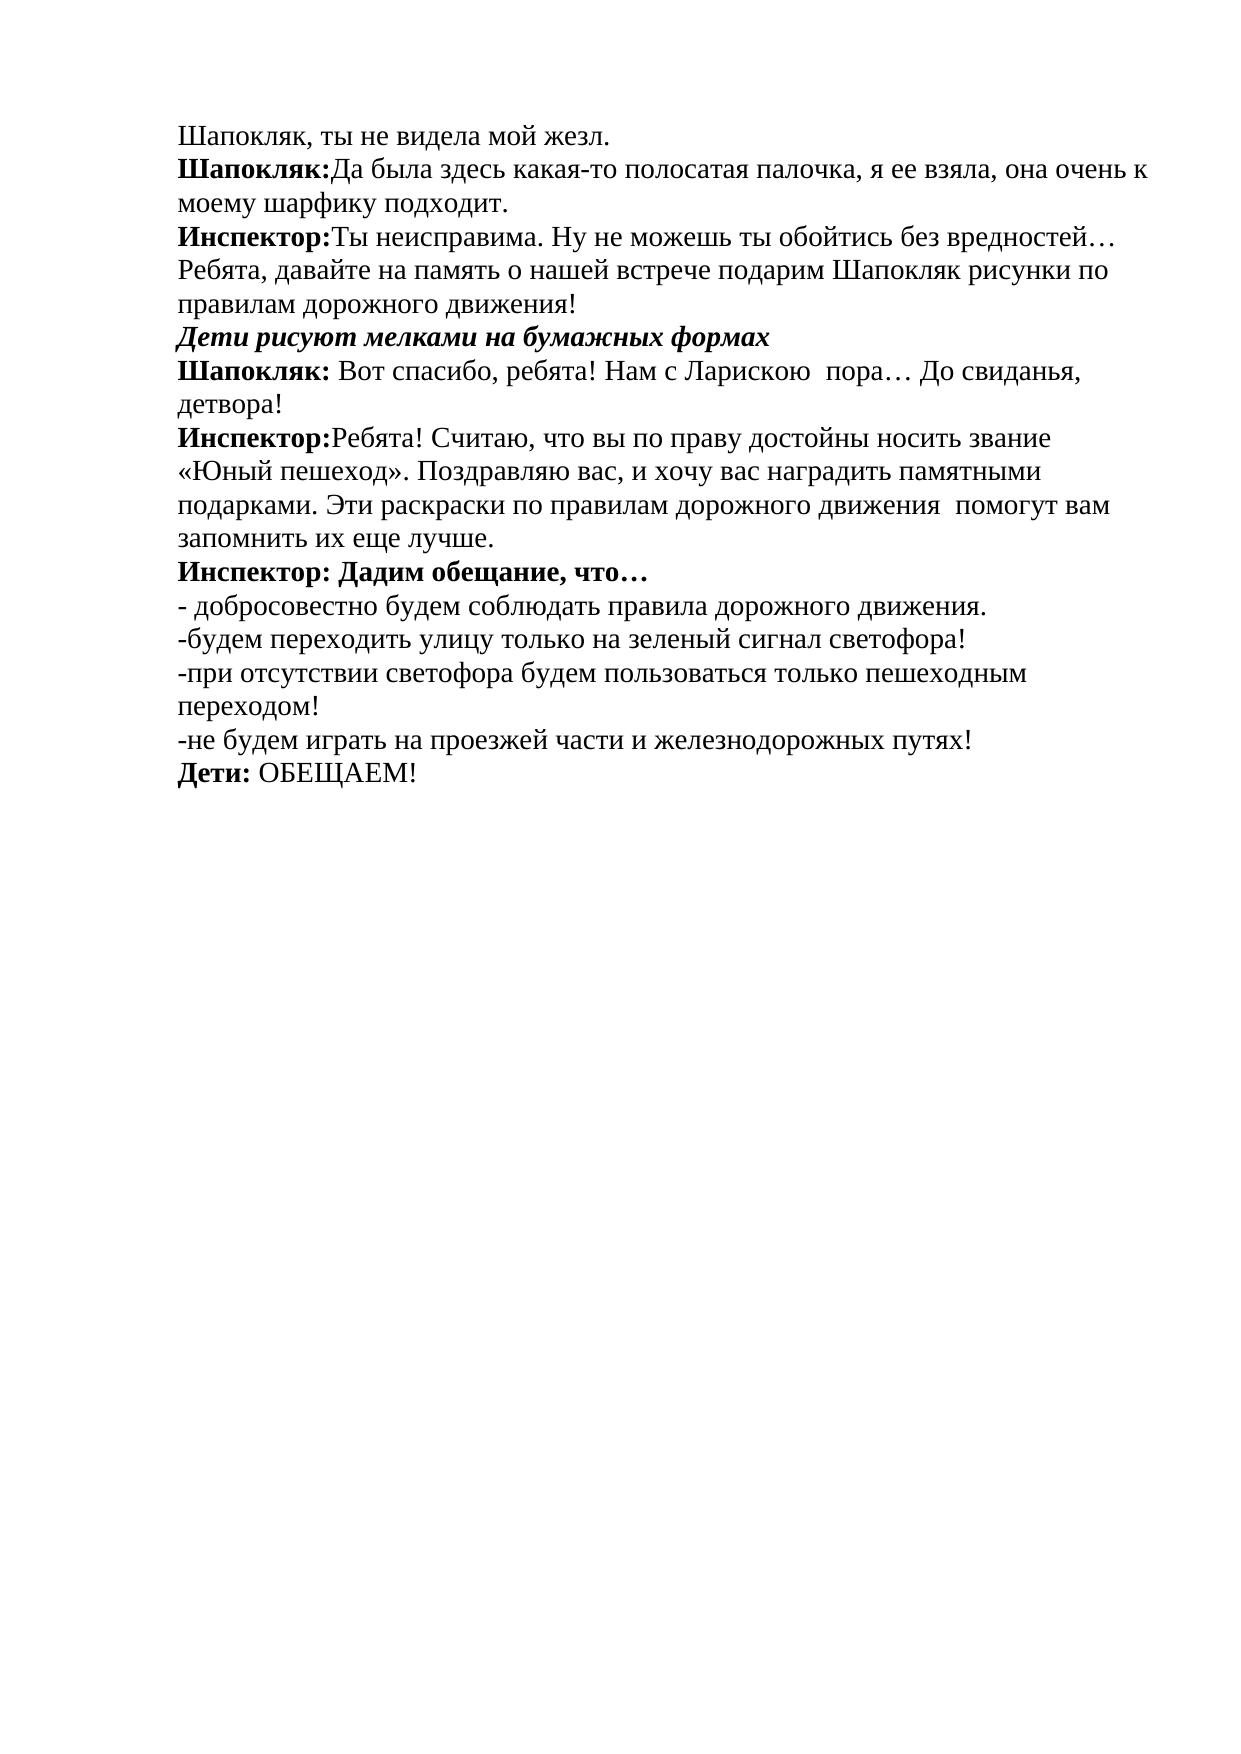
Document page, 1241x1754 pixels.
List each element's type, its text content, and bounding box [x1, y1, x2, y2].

text -не будем играть на проезжей части и железнодорожных путях! [177, 722, 1152, 755]
text Инспектор: Дадим обещание, что… [177, 554, 1152, 588]
text Инспектор:Ты неисправима. Ну не можешь ты обойтись без вредностей… Ребята, давайте на память о нашей встрече подарим Шапокляк рисунки по правилам дорожного движения! [177, 219, 1152, 319]
text Шапокляк: Вот спасибо, ребята! Нам с Ларискою пора… До свиданья, детвора! [177, 353, 1152, 420]
text Инспектор:Ребята! Считаю, что вы по праву достойны носить звание «Юный пешеход». Поздравляю вас, и хочу вас наградить памятными подарками. Эти раскраски по правилам дорожного движения помогут вам запомнить их еще лучше. [177, 420, 1152, 554]
text Шапокляк, ты не видела мой жезл. [177, 118, 1152, 152]
text Дети: ОБЕЩАЕМ! [177, 755, 1152, 789]
text Дети рисуют мелками на бумажных формах [177, 319, 1152, 353]
text Шапокляк:Да была здесь какая-то полосатая палочка, я ее взяла, она очень к моему шарфику подходит. [177, 152, 1152, 219]
text -будем переходить улицу только на зеленый сигнал светофора! [177, 621, 1152, 655]
text -при отсутствии светофора будем пользоваться только пешеходным переходом! [177, 655, 1152, 722]
text - добросовестно будем соблюдать правила дорожного движения. [177, 588, 1152, 621]
